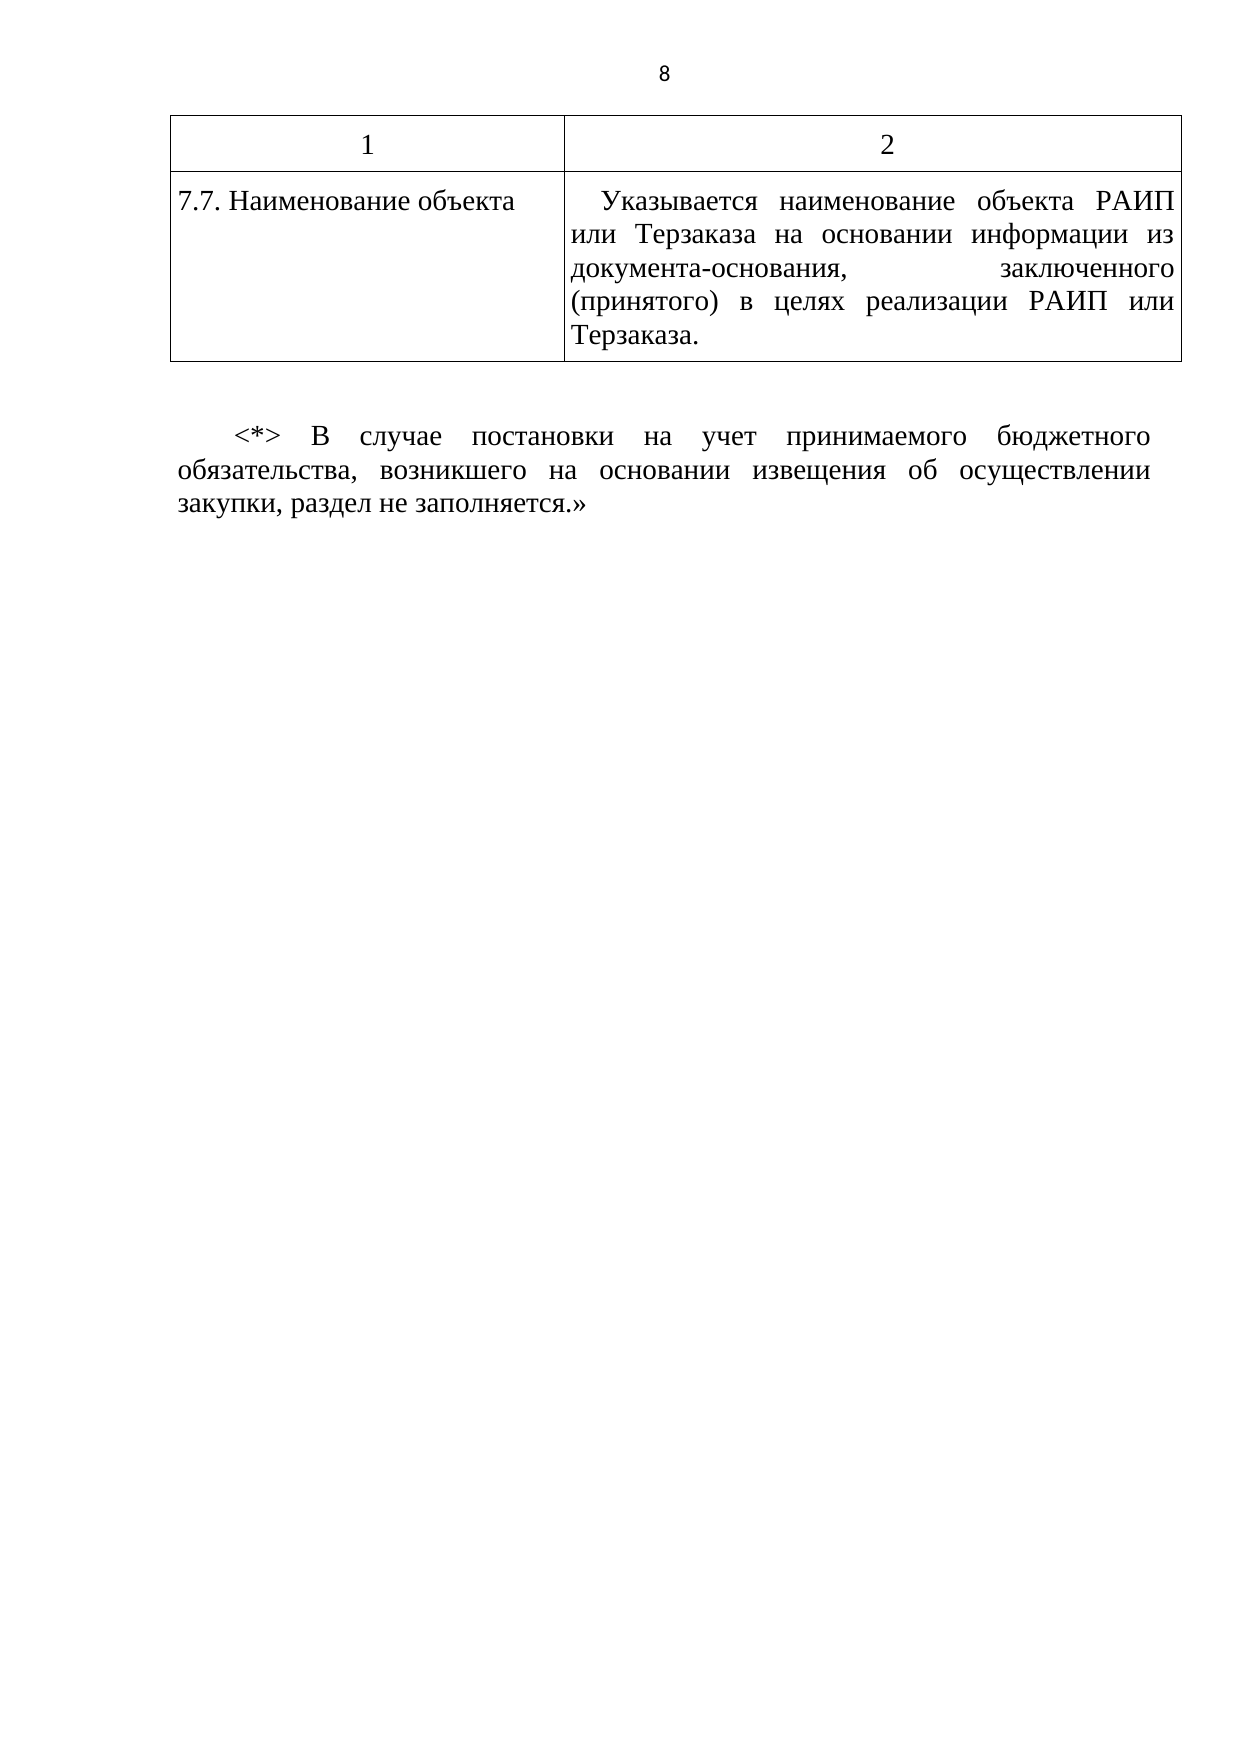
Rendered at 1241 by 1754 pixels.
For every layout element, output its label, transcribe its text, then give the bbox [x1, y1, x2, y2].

table_cell 2 [565, 116, 1181, 171]
text <*> В случае постановки на учет принимаемого бюджетного обязательства, возникшего на основании извещения об осуществлении закупки, раздел не заполняется.» [177, 418, 1152, 519]
table_cell Указывается наименование объекта РАИП или Терзаказа на основании информации из документа-основания, заключенного (принятого) в целях реализации РАИП или Терзаказа. [565, 172, 1181, 361]
table_cell 7.7. Наименование объекта [171, 172, 564, 361]
table_cell 1 [171, 116, 564, 171]
